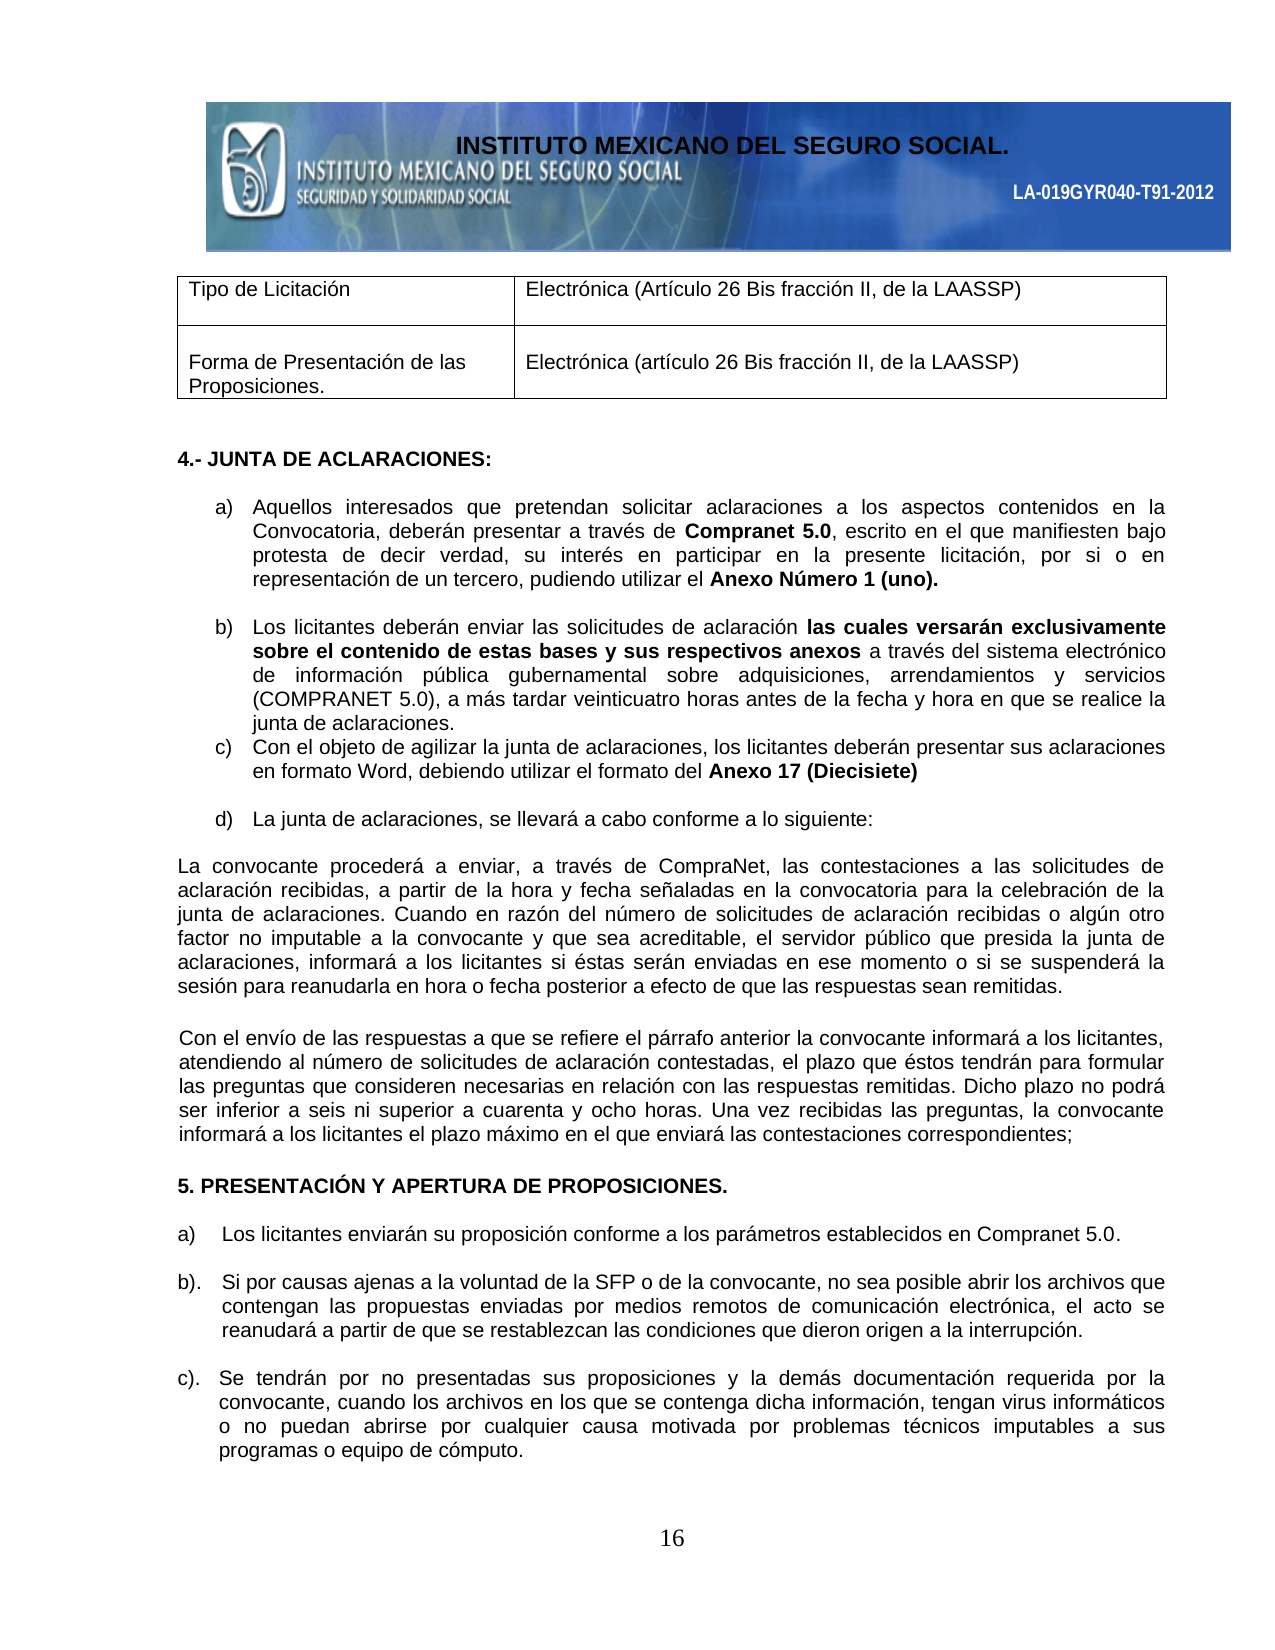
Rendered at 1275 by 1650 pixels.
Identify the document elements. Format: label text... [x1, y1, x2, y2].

list La junta de aclaraciones, se llevará a cabo conforme a lo siguiente: [215, 806, 1167, 830]
table_cell Tipo de Licitación [178, 277, 514, 325]
table_cell Electrónica (Artículo 26 Bis fracción II, de la LAASSP) [515, 277, 1166, 325]
text La convocante procederá a enviar, a través de CompraNet, las contestaciones a las solicitudes de aclaración recibidas, a partir de la hora y fecha señaladas en la convocatoria para la celebración de la junta de aclaraciones. Cuando en razón del número de solicitudes de aclaración recibidas o algún otro factor no imputable a la convocante y que sea acreditable, el servidor público que presida la junta de aclaraciones, informará a los licitantes si éstas serán enviadas en ese momento o si se suspenderá la sesión para reanudarla en hora o fecha posterior a efecto de que las respuestas sean remitidas. [177, 854, 1167, 998]
picture [206, 102, 1231, 252]
list Con el objeto de agilizar la junta de aclaraciones, los licitantes deberán presentar sus aclaraciones en formato Word, debiendo utilizar el formato del Anexo 17 (Diecisiete) [215, 734, 1167, 782]
text a) Los licitantes enviarán su proposición conforme a los parámetros establecidos en Compranet 5.0. [177, 1222, 1167, 1246]
text c). Se tendrán por no presentadas sus proposiciones y la demás documentación requerida por la convocante, cuando los archivos en los que se contenga dicha información, tengan virus informáticos o no puedan abrirse por cualquier causa motivada por problemas técnicos imputables a sus programas o equipo de cómputo. [177, 1366, 1167, 1462]
text 5. PRESENTACIÓN Y APERTURA DE PROPOSICIONES. [177, 1174, 1167, 1198]
table_cell Forma de Presentación de las Proposiciones. [178, 326, 514, 398]
list Aquellos interesados que pretendan solicitar aclaraciones a los aspectos contenidos en la Convocatoria, deberán presentar a través de Compranet 5.0, escrito en el que manifiesten bajo protesta de decir verdad, su interés en participar en la presente licitación, por si o en representación de un tercero, pudiendo utilizar el Anexo Número 1 (uno). [215, 495, 1167, 591]
table_cell Electrónica (artículo 26 Bis fracción II, de la LAASSP) [515, 326, 1166, 398]
list Los licitantes deberán enviar las solicitudes de aclaración las cuales versarán exclusivamente sobre el contenido de estas bases y sus respectivos anexos a través del sistema electrónico de información pública gubernamental sobre adquisiciones, arrendamientos y servicios (COMPRANET 5.0), a más tardar veinticuatro horas antes de la fecha y hora en que se realice la junta de aclaraciones. [215, 615, 1167, 734]
text 4.- JUNTA DE ACLARACIONES: [177, 447, 1167, 471]
text Con el envío de las respuestas a que se refiere el párrafo anterior la convocante informará a los licitantes, atendiendo al número de solicitudes de aclaración contestadas, el plazo que éstos tendrán para formular las preguntas que consideren necesarias en relación con las respuestas remitidas. Dicho plazo no podrá ser inferior a seis ni superior a cuarenta y ocho horas. Una vez recibidas las preguntas, la convocante informará a los licitantes el plazo máximo en el que enviará las contestaciones correspondientes; [177, 1026, 1167, 1146]
text b). Si por causas ajenas a la voluntad de la SFP o de la convocante, no sea posible abrir los archivos que contengan las propuestas enviadas por medios remotos de comunicación electrónica, el acto se reanudará a partir de que se restablezcan las condiciones que dieron origen a la interrupción. [177, 1270, 1167, 1342]
